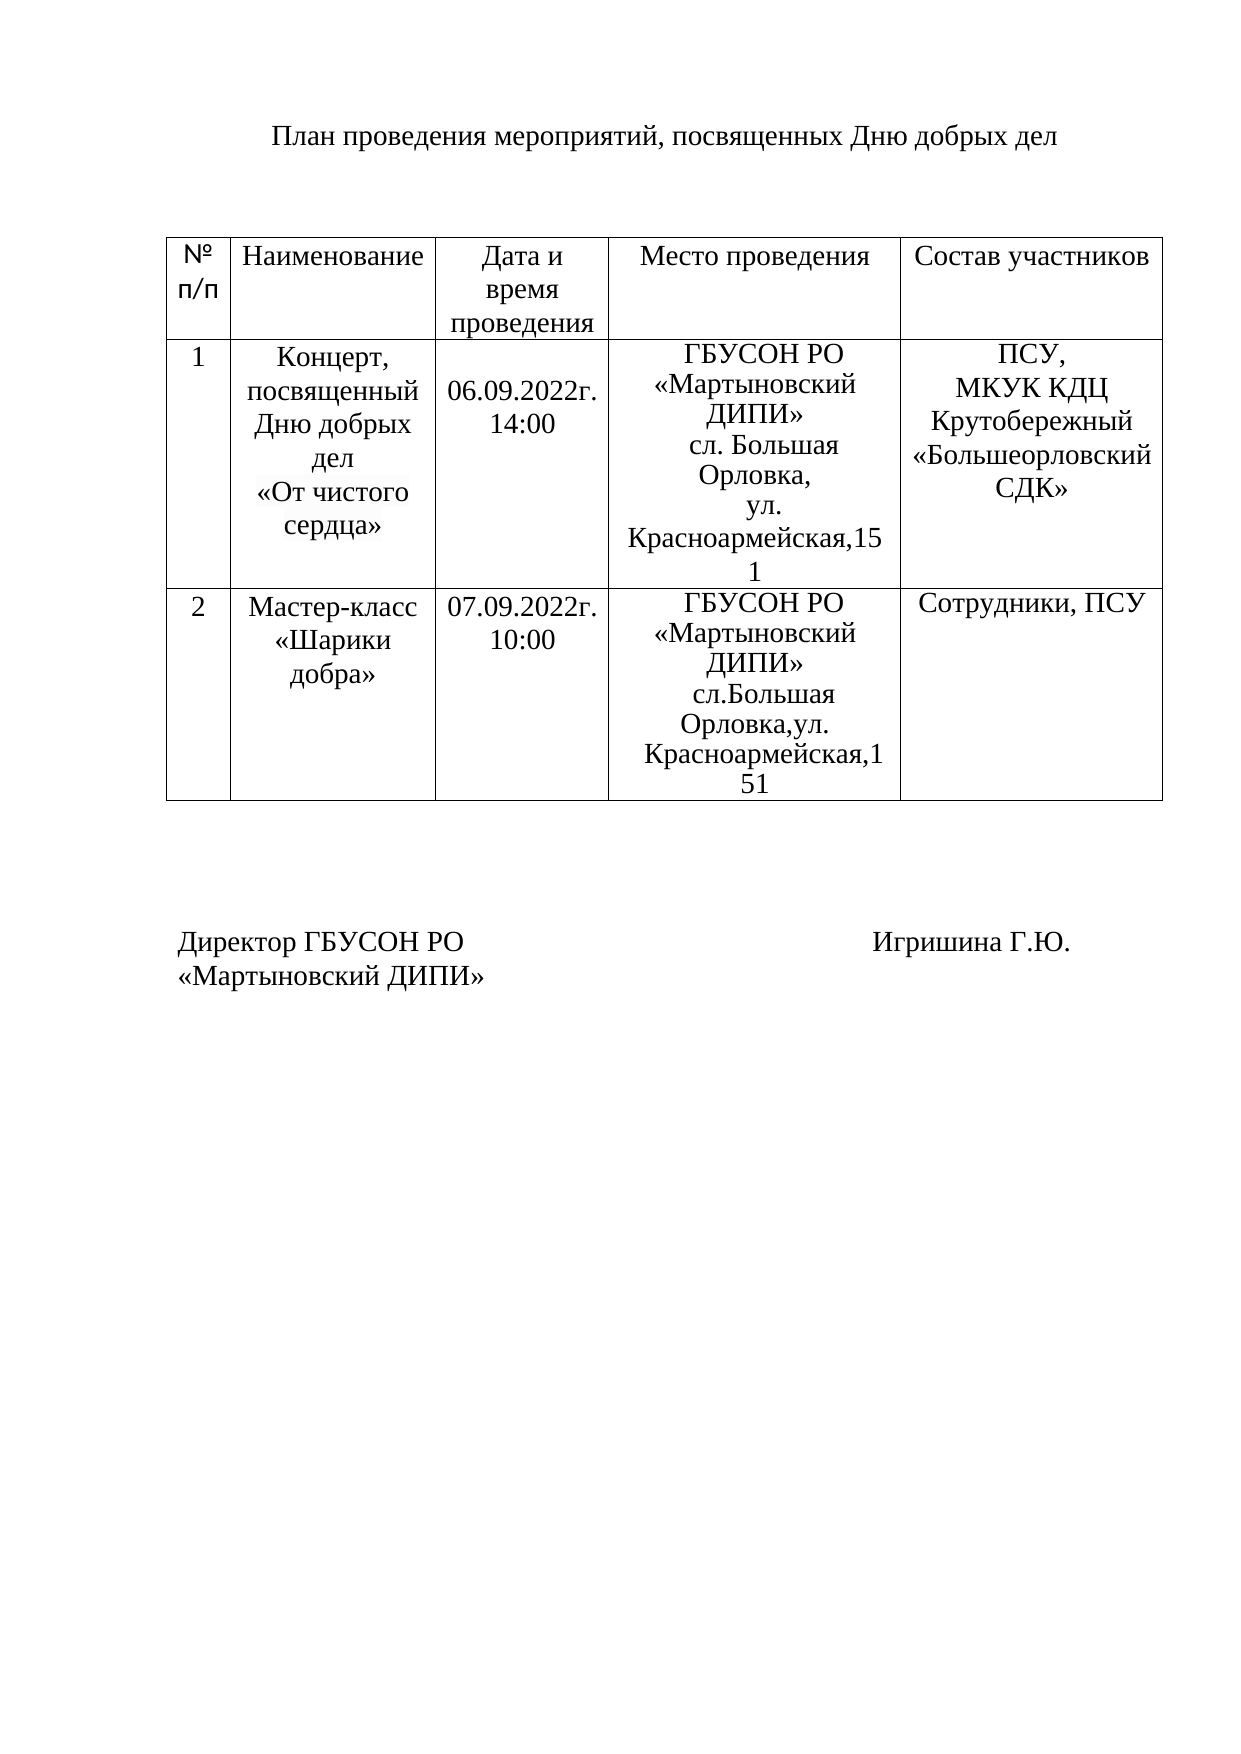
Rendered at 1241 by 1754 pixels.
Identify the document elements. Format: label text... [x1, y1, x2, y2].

table_header Состав участников [901, 238, 1162, 338]
text План проведения мероприятий, посвященных Дню добрых дел [177, 118, 1152, 152]
table_cell ПСУ, МКУК КДЦ Крутобережный «Большеорловский СДК» [901, 340, 1162, 588]
table_cell ГБУСОН РО «Мартыновский ДИПИ» сл. Большая Орловка, ул. Красноармейская,151 [609, 340, 900, 588]
table_header Место проведения [609, 238, 900, 338]
text «Мартыновский ДИПИ» [177, 958, 1152, 991]
table_cell Концерт, посвященный Дню добрых дел «От чистого сердца» [231, 340, 435, 588]
table_cell ГБУСОН РО «Мартыновский ДИПИ» сл.Большая Орловка,ул. Красноармейская,151 [609, 589, 900, 800]
table_cell Мастер-класс «Шарики добра» [231, 589, 435, 800]
table_cell 1 [167, 340, 230, 588]
table_header № п/п [167, 238, 230, 338]
table_cell Сотрудники, ПСУ [901, 589, 1162, 800]
table_header Наименование [231, 238, 435, 338]
table_cell 07.09.2022г. 10:00 [436, 589, 608, 800]
table_header Дата и время проведения [436, 238, 608, 338]
text Директор ГБУСОН РО Игришина Г.Ю. [177, 924, 1152, 958]
table_cell 06.09.2022г. 14:00 [436, 340, 608, 588]
table_cell 2 [167, 589, 230, 800]
